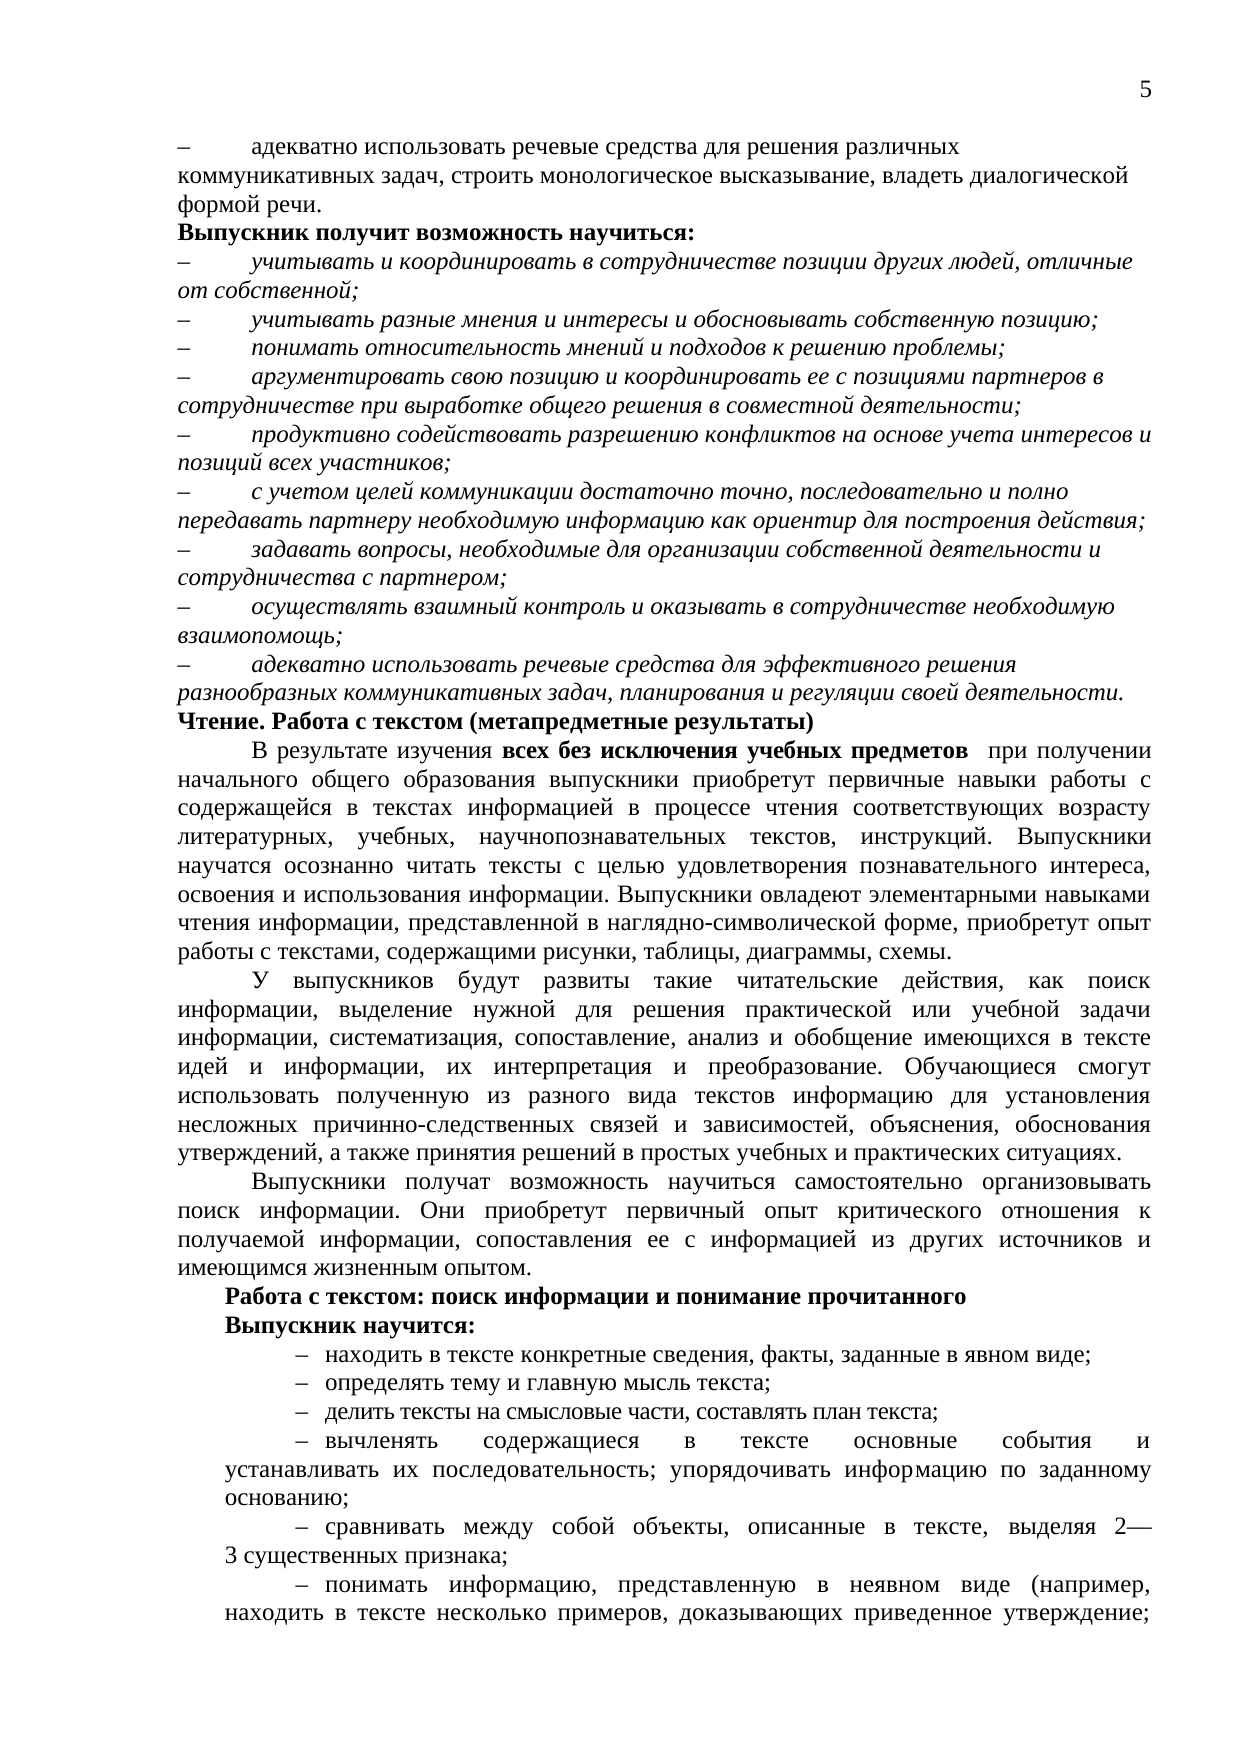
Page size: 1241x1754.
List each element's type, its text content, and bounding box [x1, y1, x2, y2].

text – учитывать разные мнения и интересы и обосновывать собственную позицию; [177, 304, 1152, 332]
text Работа с текстом: поиск информации и понимание прочитанного [177, 1281, 1152, 1310]
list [224, 1569, 1152, 1626]
text – адекватно использовать речевые средства для решения различных коммуникативных задач, строить монологическое высказывание, владеть диалогической формой речи. [177, 131, 1152, 217]
list определять тему и главную мысль текста; [224, 1367, 1152, 1396]
list вычленять содержащиеся в тексте основные события и устанавливать их последовательность; упорядочивать информацию по заданному основанию; [224, 1425, 1152, 1511]
text – осуществлять взаимный контроль и оказывать в сотрудничестве необходимую взаимопомощь; [177, 591, 1152, 649]
text – адекватно использовать речевые средства для эффективного решения разнообразных коммуникативных задач, планирования и регуляции своей деятельности. [177, 649, 1152, 706]
text – учитывать и координировать в сотрудничестве позиции других людей, отличные от собственной; [177, 246, 1152, 304]
text – задавать вопросы, необходимые для организации собственной деятельности и сотрудничества с партнером; [177, 534, 1152, 591]
text Выпускники получат возможность научиться самостоятельно организовывать поиск информации. Они приобретут первичный опыт критического отношения к получаемой информации, сопоставления ее с информацией из других источников и имеющимся жизненным опытом. [177, 1166, 1152, 1281]
text – аргументировать свою позицию и координировать ее с позициями партнеров в сотрудничестве при выработке общего решения в совместной деятельности; [177, 361, 1152, 419]
list сравнивать между собой объекты, описанные в тексте, выделяя 2—3 существенных признака; [224, 1511, 1152, 1569]
text – с учетом целей коммуникации достаточно точно, последовательно и полно передавать партнеру необходимую информацию как ориентир для построения действия; [177, 476, 1152, 534]
text Чтение. Работа с текстом (метапредметные результаты) [177, 706, 1152, 735]
text В результате изучения всех без исключения учебных предметов при получении начального общего образования выпускники приобретут первичные навыки работы с содержащейся в текстах информацией в процессе чтения соответствующих возрасту литературных, учебных, научнопознавательных текстов, инструкций. Выпускники научатся осознанно читать тексты с целью удовлетворения познавательного интереса, освоения и использования информации. Выпускники овладеют элементарными навыками чтения информации, представленной в наглядно-символической форме, приобретут опыт работы с текстами, содержащими рисунки, таблицы, диаграммы, схемы. [177, 735, 1152, 965]
text Выпускник получит возможность научиться: [177, 217, 1152, 246]
list находить в тексте конкретные сведения, факты, заданные в явном виде; [224, 1339, 1152, 1367]
text – понимать относительность мнений и подходов к решению проблемы; [177, 332, 1152, 361]
text У выпускников будут развиты такие читательские действия, как поиск информации, выделение нужной для решения практической или учебной задачи информации, систематизация, сопоставление, анализ и обобщение имеющихся в тексте идей и информации, их интерпретация и преобразование. Обучающиеся смогут использовать полученную из разного вида текстов информацию для установления несложных причинно-следственных связей и зависимостей, объяснения, обоснования утверждений, а также принятия решений в простых учебных и практических ситуациях. [177, 965, 1152, 1166]
text – продуктивно содействовать разрешению конфликтов на основе учета интересов и позиций всех участников; [177, 419, 1152, 476]
text Выпускник научится: [177, 1310, 1152, 1339]
list делить тексты на смысловые части, составлять план текста; [224, 1396, 1152, 1425]
